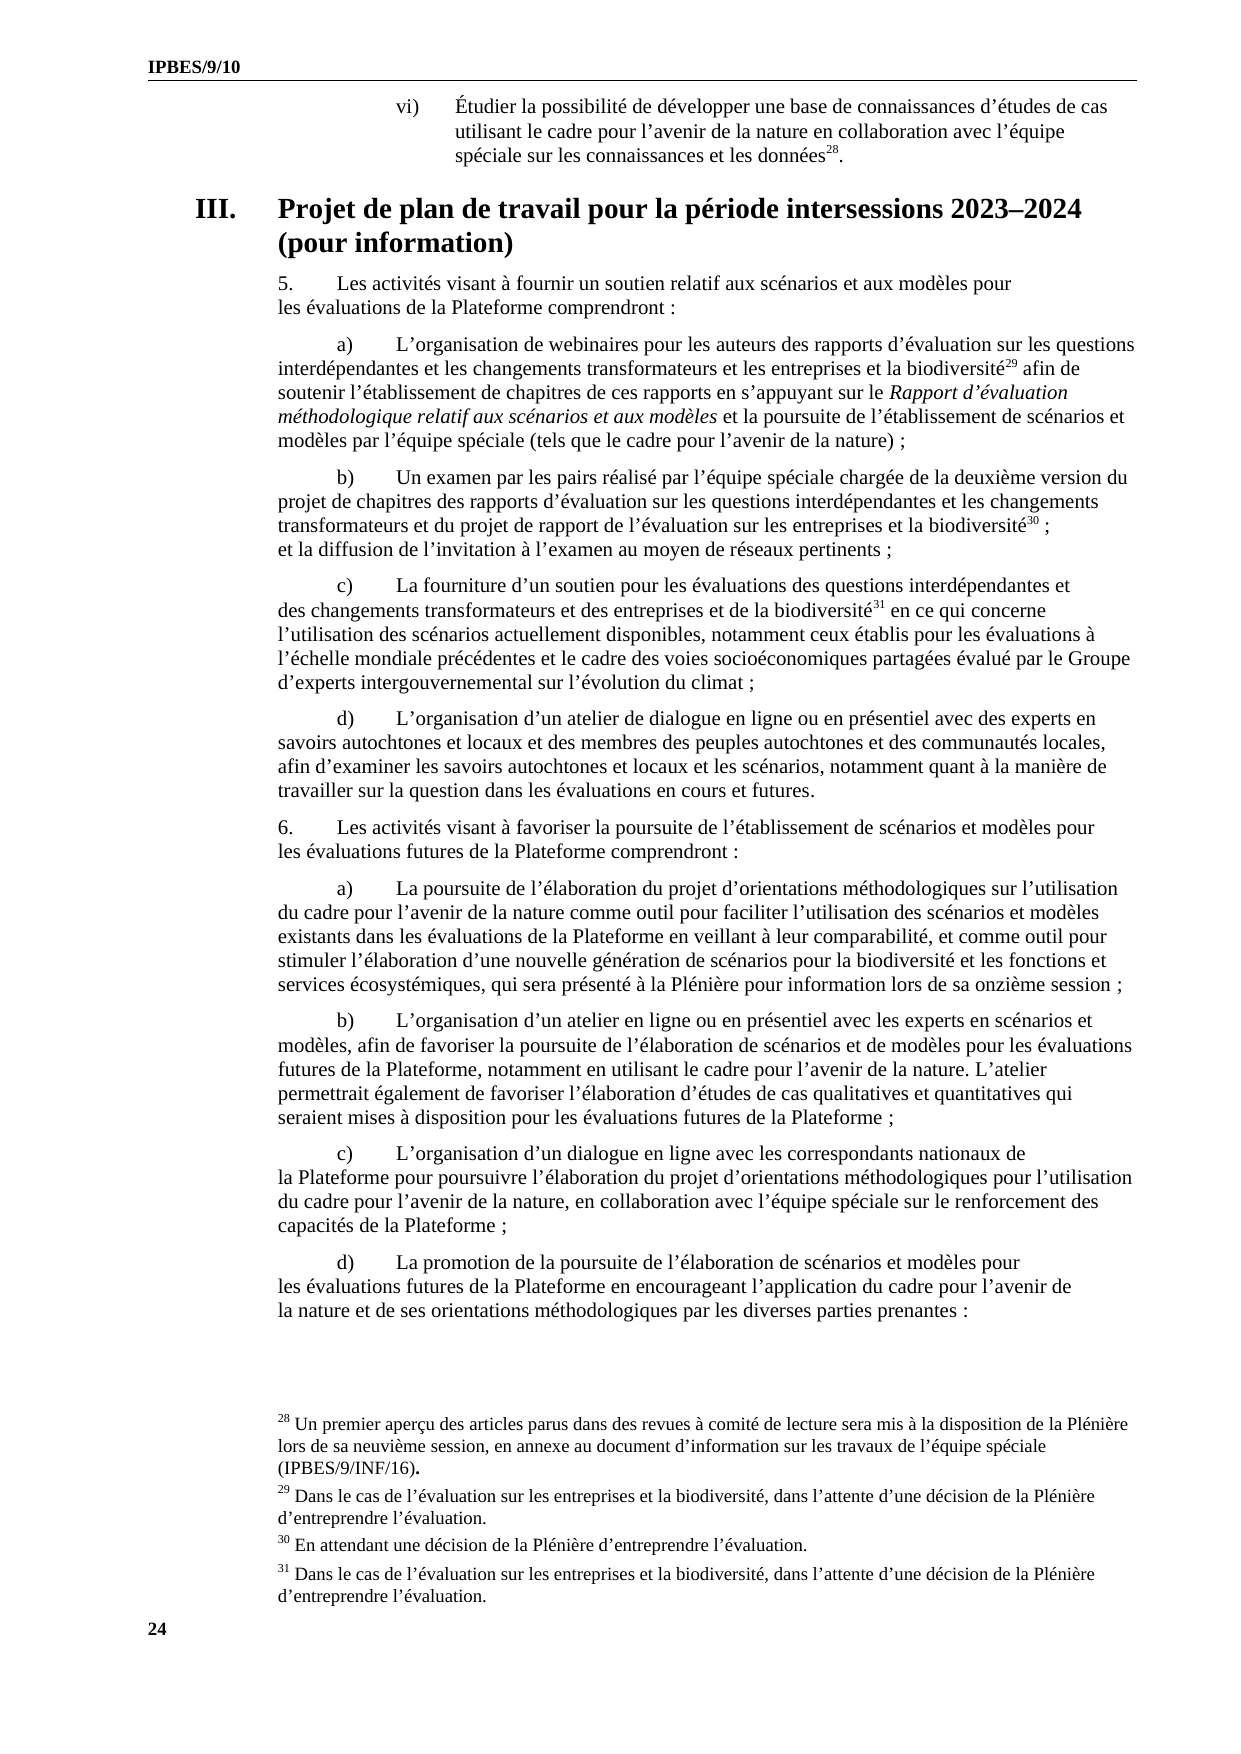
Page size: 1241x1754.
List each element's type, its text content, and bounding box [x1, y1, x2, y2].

list L’organisation d’un atelier en ligne ou en présentiel avec les experts en scénarios et modèles, afin de favoriser la poursuite de l’élaboration de scénarios et de modèles pour les évaluations futures de la Plateforme, notamment en utilisant le cadre pour l’avenir de la nature. L’atelier permettrait également de favoriser l’élaboration d’études de cas qualitatives et quantitatives qui seraient mises à disposition pour les évaluations futures de la Plateforme ; [278, 1008, 1137, 1129]
list Un examen par les pairs réalisé par l’équipe spéciale chargée de la deuxième version du projet de chapitres des rapports d’évaluation sur les questions interdépendantes et les changements transformateurs et du projet de rapport de l’évaluation sur les entreprises et la biodiversité ; et la diffusion de l’invitation à l’examen au moyen de réseaux pertinents ; [278, 465, 1137, 561]
list Étudier la possibilité de développer une base de connaissances d’études de cas utilisant le cadre pour l’avenir de la nature en collaboration avec l’équipe spéciale sur les connaissances et les données. [396, 94, 1137, 167]
list La poursuite de l’élaboration du projet d’orientations méthodologiques sur l’utilisation du cadre pour l’avenir de la nature comme outil pour faciliter l’utilisation des scénarios et modèles existants dans les évaluations de la Plateforme en veillant à leur comparabilité, et comme outil pour stimuler l’élaboration d’une nouvelle génération de scénarios pour la biodiversité et les fonctions et services écosystémiques, qui sera présenté à la Plénière pour information lors de sa onzième session ; [278, 876, 1137, 996]
list Les activités visant à fournir un soutien relatif aux scénarios et aux modèles pour les évaluations de la Plateforme comprendront : [278, 271, 1137, 319]
list L’organisation d’un atelier de dialogue en ligne ou en présentiel avec des experts en savoirs autochtones et locaux et des membres des peuples autochtones et des communautés locales, afin d’examiner les savoirs autochtones et locaux et les scénarios, notamment quant à la manière de travailler sur la question dans les évaluations en cours et futures. [278, 706, 1137, 802]
list L’organisation d’un dialogue en ligne avec les correspondants nationaux de la Plateforme pour poursuivre l’élaboration du projet d’orientations méthodologiques pour l’utilisation du cadre pour l’avenir de la nature, en collaboration avec l’équipe spéciale sur le renforcement des capacités de la Plateforme ; [278, 1141, 1137, 1237]
text III. Projet de plan de travail pour la période intersessions 2023–2024 (pour information) [148, 192, 1107, 259]
list La fourniture d’un soutien pour les évaluations des questions interdépendantes et des changements transformateurs et des entreprises et de la biodiversité en ce qui concerne l’utilisation des scénarios actuellement disponibles, notamment ceux établis pour les évaluations à l’échelle mondiale précédentes et le cadre des voies socioéconomiques partagées évalué par le Groupe d’experts intergouvernemental sur l’évolution du climat ; [278, 573, 1137, 694]
list La promotion de la poursuite de l’élaboration de scénarios et modèles pour les évaluations futures de la Plateforme en encourageant l’application du cadre pour l’avenir de la nature et de ses orientations méthodologiques par les diverses parties prenantes : [278, 1250, 1137, 1322]
list L’organisation de webinaires pour les auteurs des rapports d’évaluation sur les questions interdépendantes et les changements transformateurs et les entreprises et la biodiversité afin de soutenir l’établissement de chapitres de ces rapports en s’appuyant sur le Rapport d’évaluation méthodologique relatif aux scénarios et aux modèles et la poursuite de l’établissement de scénarios et modèles par l’équipe spéciale (tels que le cadre pour l’avenir de la nature) ; [278, 332, 1137, 452]
list Les activités visant à favoriser la poursuite de l’établissement de scénarios et modèles pour les évaluations futures de la Plateforme comprendront : [278, 815, 1137, 863]
